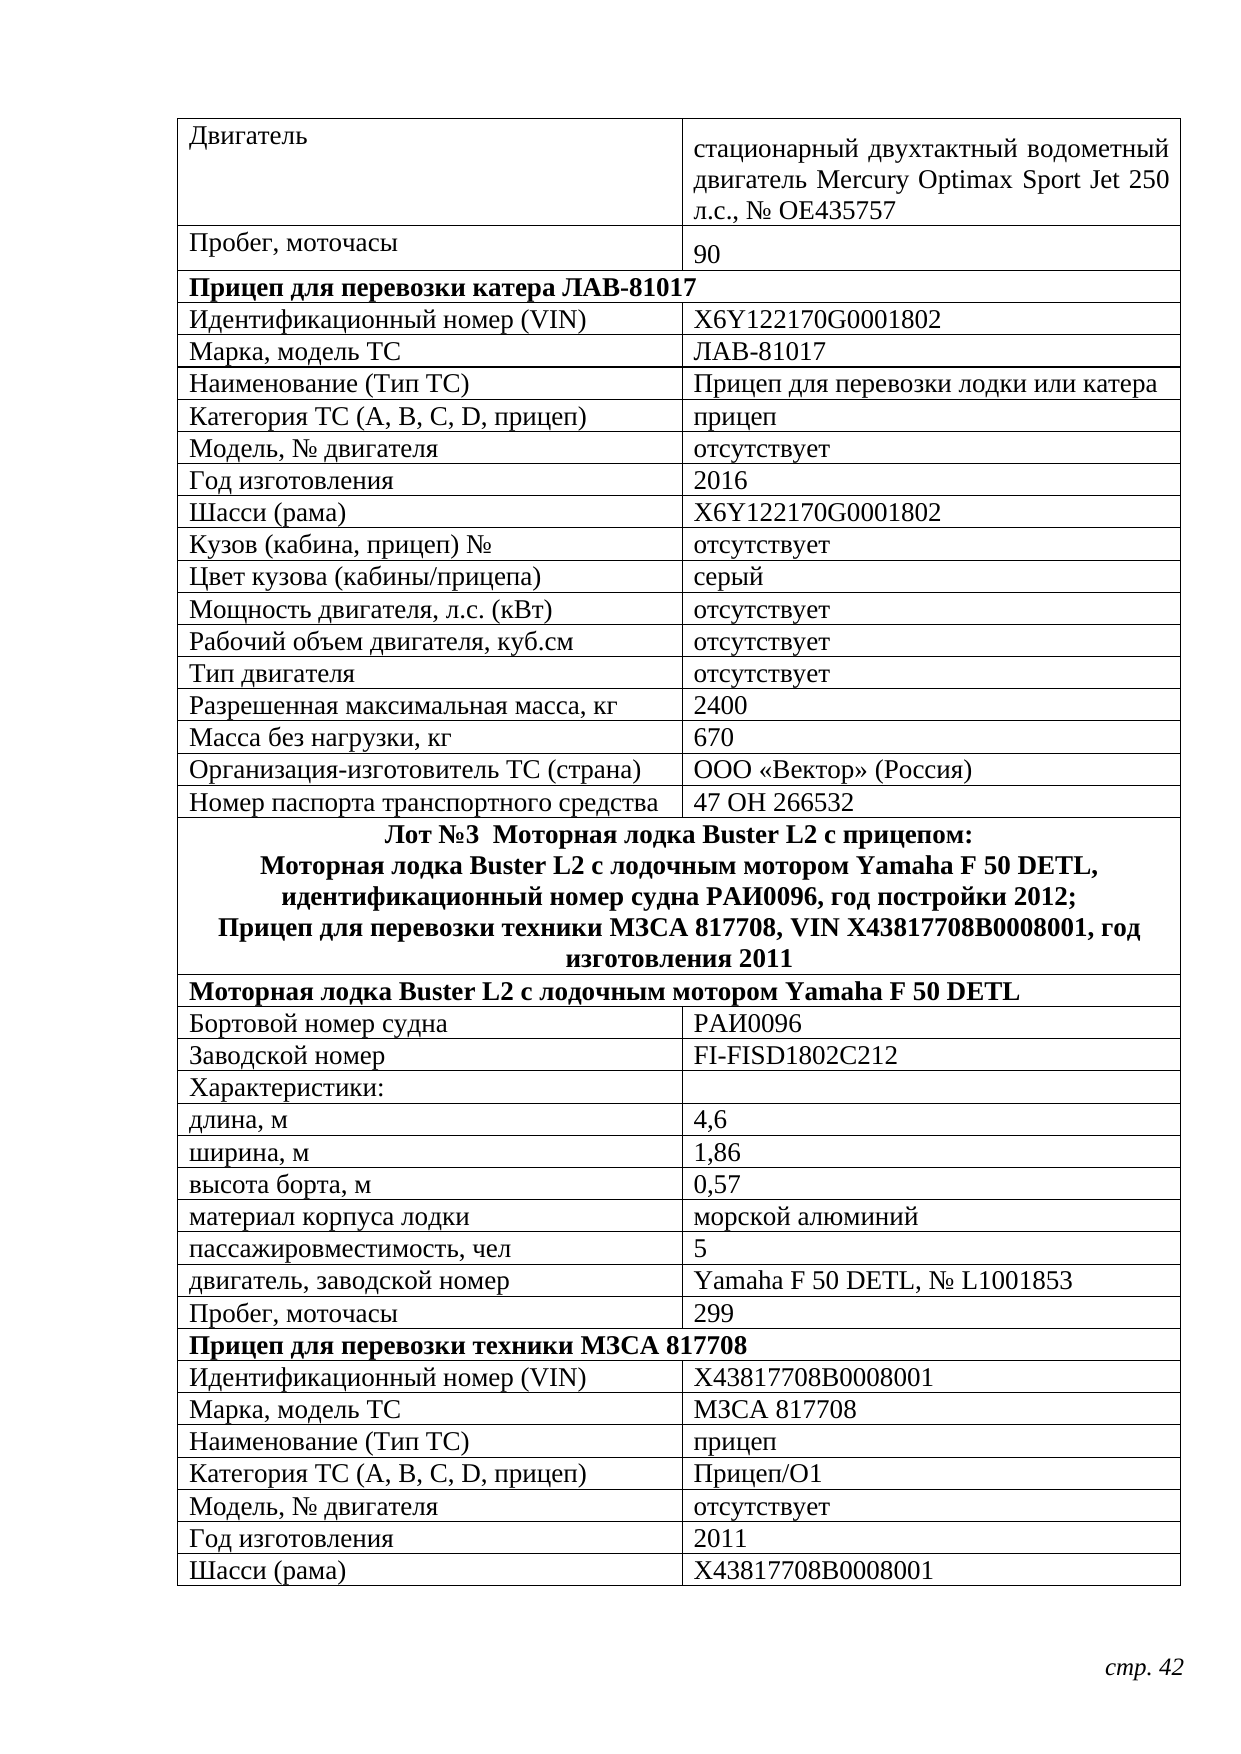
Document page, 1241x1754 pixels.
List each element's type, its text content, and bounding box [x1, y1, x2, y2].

table_cell 4,6 [683, 1104, 1180, 1135]
table_cell Характеристики: [178, 1071, 682, 1102]
table_cell РАИ0096 [683, 1007, 1180, 1038]
table_cell Прицеп для перевозки техники МЗСА 817708 [178, 1329, 1180, 1360]
table_cell Прицеп/О1 [683, 1458, 1180, 1489]
table_cell Лот №3 Моторная лодка Buster L2 с прицепом: Моторная лодка Buster L2 с лодочным мотором Yamaha F 50 DETL, идентификационный номер судна РАИ0096, год постройки 2012; Прицеп для перевозки техники МЗСА 817708, VIN Х43817708В0008001, год изготовления 2011 [178, 818, 1180, 974]
table_cell Моторная лодка Buster L2 с лодочным мотором Yamaha F 50 DETL [178, 975, 1180, 1006]
table_cell 90 [683, 226, 1180, 270]
table_cell двигатель, заводской номер [178, 1265, 682, 1296]
table_cell МЗСА 817708 [683, 1393, 1180, 1424]
table_cell ООО «Вектор» (Россия) [683, 754, 1180, 785]
table_cell Масса без нагрузки, кг [178, 721, 682, 753]
table_cell Тип двигателя [178, 657, 682, 688]
table_cell 1,86 [683, 1136, 1180, 1167]
table_cell Наименование (Тип ТС) [178, 1425, 682, 1457]
table_cell Х43817708В0008001 [683, 1554, 1180, 1585]
table_cell Марка, модель ТС [178, 335, 682, 366]
table_cell стационарный двухтактный водометный двигатель Mercury Optimax Sport Jet 250 л.с., № OE435757 [683, 119, 1180, 225]
table_cell Х43817708В0008001 [683, 1361, 1180, 1392]
table_cell Идентификационный номер (VIN) [178, 1361, 682, 1392]
table_cell Прицеп для перевозки лодки или катера [683, 368, 1180, 398]
table_cell отсутствует [683, 657, 1180, 688]
table_cell отсутствует [683, 432, 1180, 463]
table_cell Год изготовления [178, 464, 682, 495]
table_cell [683, 1071, 1180, 1102]
table_cell прицеп [683, 1425, 1180, 1457]
table_cell 47 ОН 266532 [683, 786, 1180, 817]
table_cell отсутствует [683, 528, 1180, 559]
table_cell Заводской номер [178, 1039, 682, 1070]
table_cell материал корпуса лодки [178, 1200, 682, 1231]
table_cell Yamaha F 50 DETL, № L1001853 [683, 1265, 1180, 1296]
table_cell Модель, № двигателя [178, 1490, 682, 1521]
table_cell Организация-изготовитель ТС (страна) [178, 754, 682, 785]
table_cell отсутствует [683, 593, 1180, 624]
table_cell ЛАВ-81017 [683, 335, 1180, 366]
table_cell 0,57 [683, 1168, 1180, 1199]
table_cell Шасси (рама) [178, 496, 682, 527]
table_cell Марка, модель ТС [178, 1393, 682, 1424]
table_cell 5 [683, 1232, 1180, 1263]
table_cell Двигатель [178, 119, 682, 225]
table_cell 299 [683, 1297, 1180, 1328]
table_cell Х6Y122170G0001802 [683, 496, 1180, 527]
table_cell Наименование (Тип ТС) [178, 368, 682, 398]
table_cell Идентификационный номер (VIN) [178, 303, 682, 334]
table_cell Х6Y122170G0001802 [683, 303, 1180, 334]
table_cell отсутствует [683, 1490, 1180, 1521]
table_cell пассажировместимость, чел [178, 1232, 682, 1263]
table_cell Разрешенная максимальная масса, кг [178, 689, 682, 720]
table_cell Категория ТС (А, B, C, D, прицеп) [178, 400, 682, 431]
table_cell Бортовой номер судна [178, 1007, 682, 1038]
table_cell Мощность двигателя, л.с. (кВт) [178, 593, 682, 624]
table_cell серый [683, 561, 1180, 592]
table_cell Пробег, моточасы [178, 1297, 682, 1328]
table_cell Цвет кузова (кабины/прицепа) [178, 561, 682, 592]
table_cell отсутствует [683, 625, 1180, 656]
table_cell Год изготовления [178, 1522, 682, 1553]
table_cell 670 [683, 721, 1180, 753]
table_cell длина, м [178, 1104, 682, 1135]
table_cell Категория ТС (А, B, C, D, прицеп) [178, 1458, 682, 1489]
table_cell Модель, № двигателя [178, 432, 682, 463]
table_cell 2016 [683, 464, 1180, 495]
table_cell прицеп [683, 400, 1180, 431]
table_cell Рабочий объем двигателя, куб.см [178, 625, 682, 656]
table_cell Прицеп для перевозки катера ЛАВ-81017 [178, 271, 1180, 302]
table_cell Номер паспорта транспортного средства [178, 786, 682, 817]
table_cell Кузов (кабина, прицеп) № [178, 528, 682, 559]
table_cell 2400 [683, 689, 1180, 720]
table_cell 2011 [683, 1522, 1180, 1553]
table_cell Шасси (рама) [178, 1554, 682, 1585]
table_cell морской алюминий [683, 1200, 1180, 1231]
table_cell ширина, м [178, 1136, 682, 1167]
table_cell Пробег, моточасы [178, 226, 682, 270]
table_cell FI-FISD1802C212 [683, 1039, 1180, 1070]
table_cell высота борта, м [178, 1168, 682, 1199]
